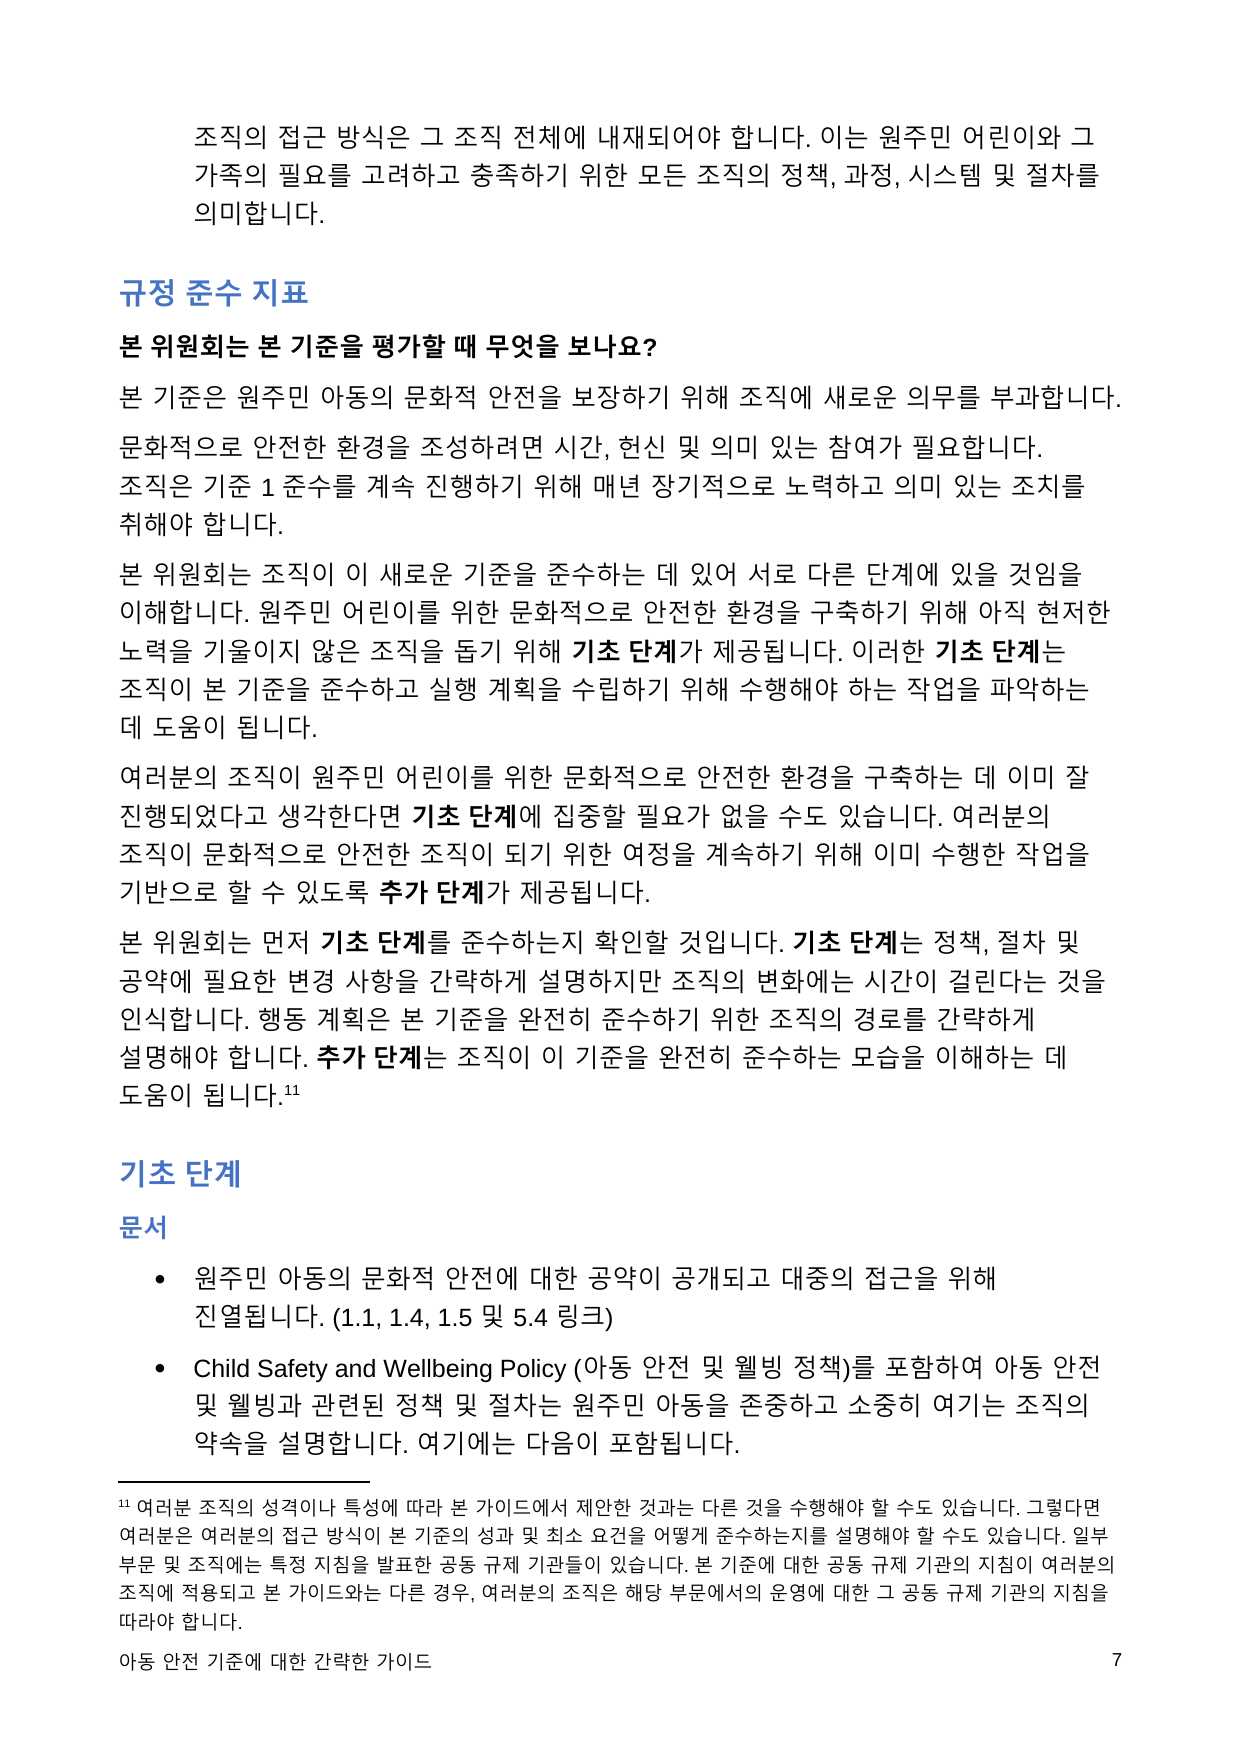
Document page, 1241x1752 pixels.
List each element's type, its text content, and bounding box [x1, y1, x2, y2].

text 문화적으로 안전한 환경을 조성하려면 시간, 헌신 및 의미 있는 참여가 필요합니다. 조직은 기준 1 준수를 계속 진행하기 위해 매년 장기적으로 노력하고 의미 있는 조치를 취해야 합니다. [118, 431, 1122, 540]
text 본 기준은 원주민 아동의 문화적 안전을 보장하기 위해 조직에 새로운 의무를 부과합니다. [118, 380, 1122, 413]
subtitle 기초 단계 [118, 1154, 1122, 1192]
text 본 위원회는 조직이 이 새로운 기준을 준수하는 데 있어 서로 다른 단계에 있을 것임을 이해합니다. 원주민 어린이를 위한 문화적으로 안전한 환경을 구축하기 위해 아직 현저한 노력을 기울이지 않은 조직을 돕기 위해 기초 단계가 제공됩니다. 이러한 기초 단계는 조직이 본 기준을 준수하고 실행 계획을 수립하기 위해 수행해야 하는 작업을 파악하는 데 도움이 됩니다. [118, 557, 1122, 743]
subtitle 문서 [118, 1211, 1122, 1244]
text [156, 121, 1122, 230]
text 여러분의 조직이 원주민 어린이를 위한 문화적으로 안전한 환경을 구축하는 데 이미 잘 진행되었다고 생각한다면 기초 단계에 집중할 필요가 없을 수도 있습니다. 여러분의 조직이 문화적으로 안전한 조직이 되기 위한 여정을 계속하기 위해 이미 수행한 작업을 기반으로 할 수 있도록 추가 단계가 제공됩니다. [118, 761, 1122, 908]
subtitle 규정 준수 지표 [118, 272, 1122, 311]
text 원주민 아동의 문화적 안전에 대한 공약이 공개되고 대중의 접근을 위해 진열됩니다. (1.1, 1.4, 1.5 및 5.4 링크) [156, 1261, 1122, 1333]
text Child Safety and Wellbeing Policy (아동 안전 및 웰빙 정책)를 포함하여 아동 안전 및 웰빙과 관련된 정책 및 절차는 원주민 아동을 존중하고 소중히 여기는 조직의 약속을 설명합니다. 여기에는 다음이 포함됩니다. [156, 1350, 1122, 1459]
text 본 위원회는 본 기준을 평가할 때 무엇을 보나요? [118, 329, 1122, 363]
text 본 위원회는 먼저 기초 단계를 준수하는지 확인할 것입니다. 기초 단계는 정책, 절차 및 공약에 필요한 변경 사항을 간략하게 설명하지만 조직의 변화에는 시간이 걸린다는 것을 인식합니다. 행동 계획은 본 기준을 완전히 준수하기 위한 조직의 경로를 간략하게 설명해야 합니다. 추가 단계는 조직이 이 기준을 완전히 준수하는 모습을 이해하는 데 도움이 됩니다. [118, 926, 1122, 1111]
